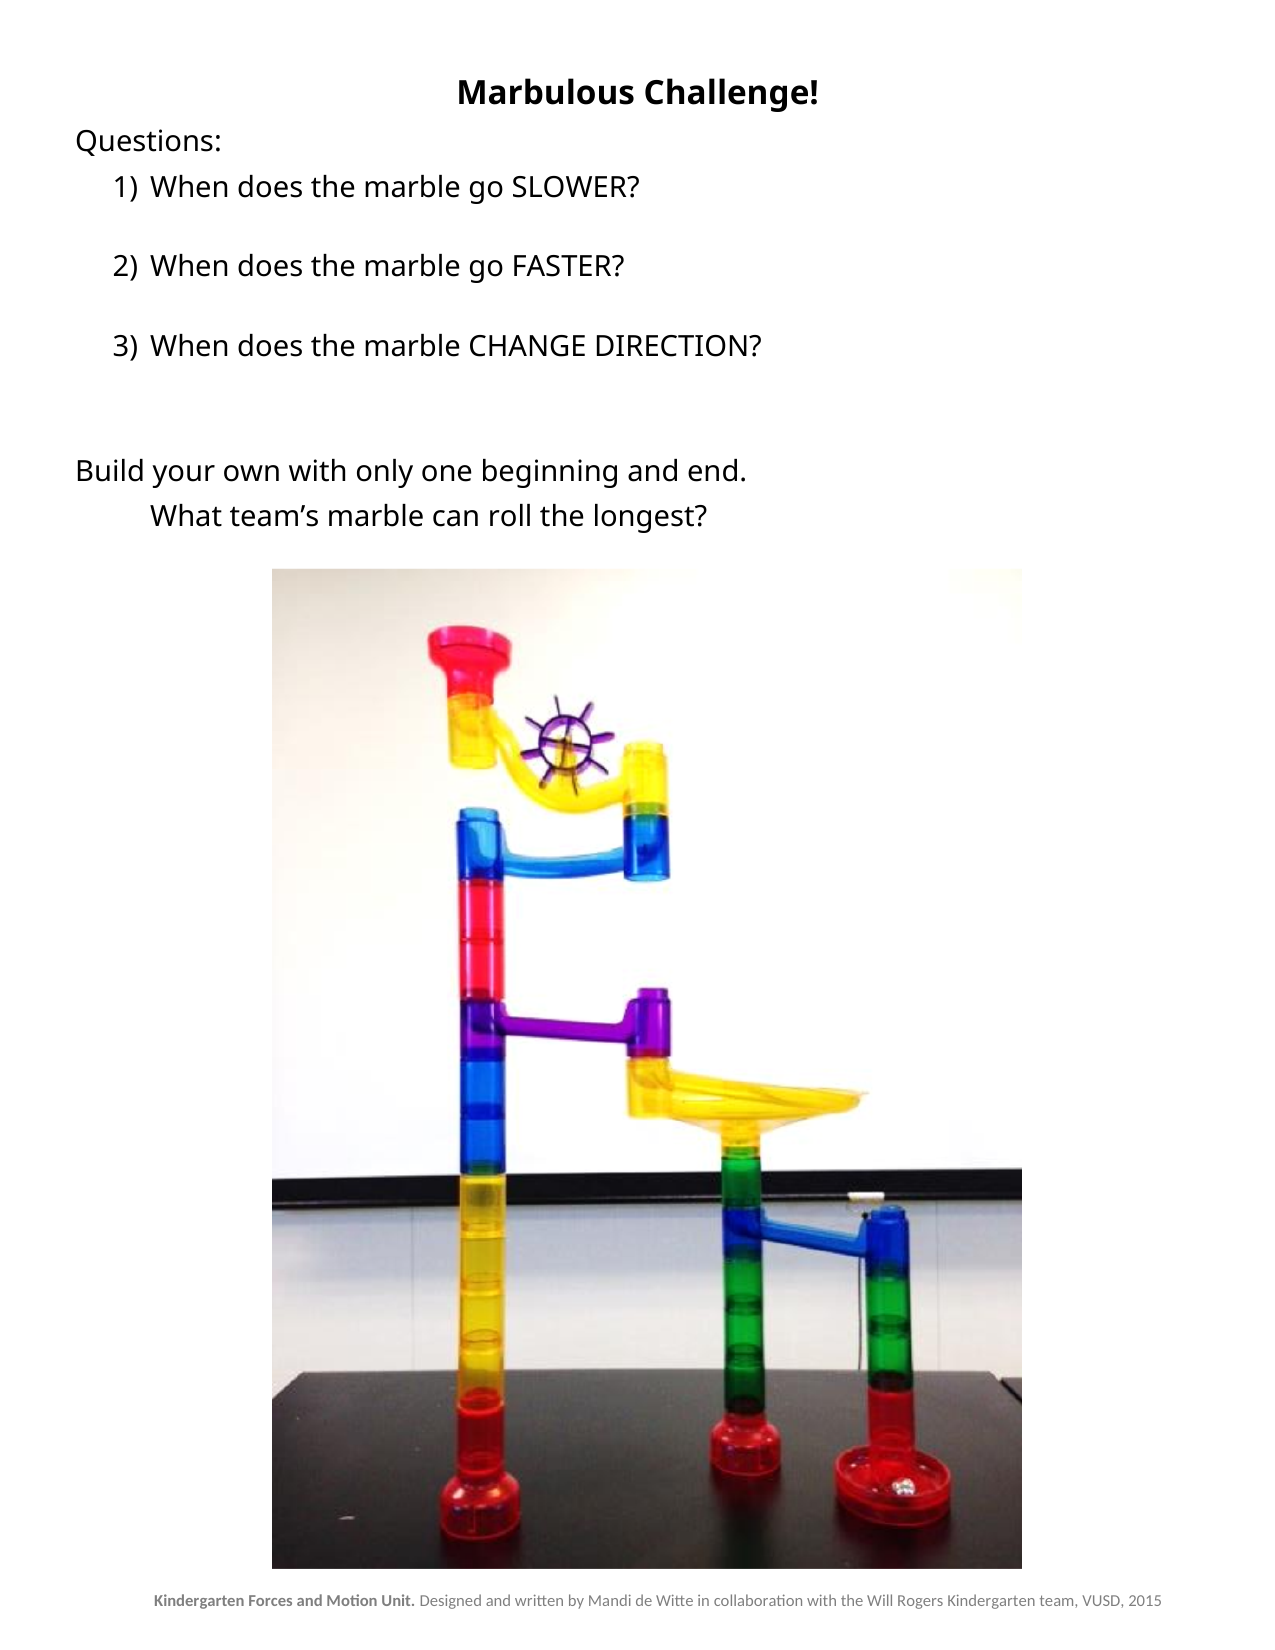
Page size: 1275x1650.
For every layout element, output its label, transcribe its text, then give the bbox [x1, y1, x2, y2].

text Questions: [75, 121, 1200, 160]
list When does the marble go SLOWER? [112, 166, 1200, 206]
picture [272, 570, 1022, 1568]
text Build your own with only one beginning and end. [75, 450, 1200, 490]
text Marbulous Challenge! [75, 68, 1200, 114]
list When does the marble CHANGE DIRECTION? [112, 325, 1200, 365]
text What team’s marble can roll the longest? [75, 496, 1200, 535]
list When does the marble go FASTER? [112, 246, 1200, 285]
